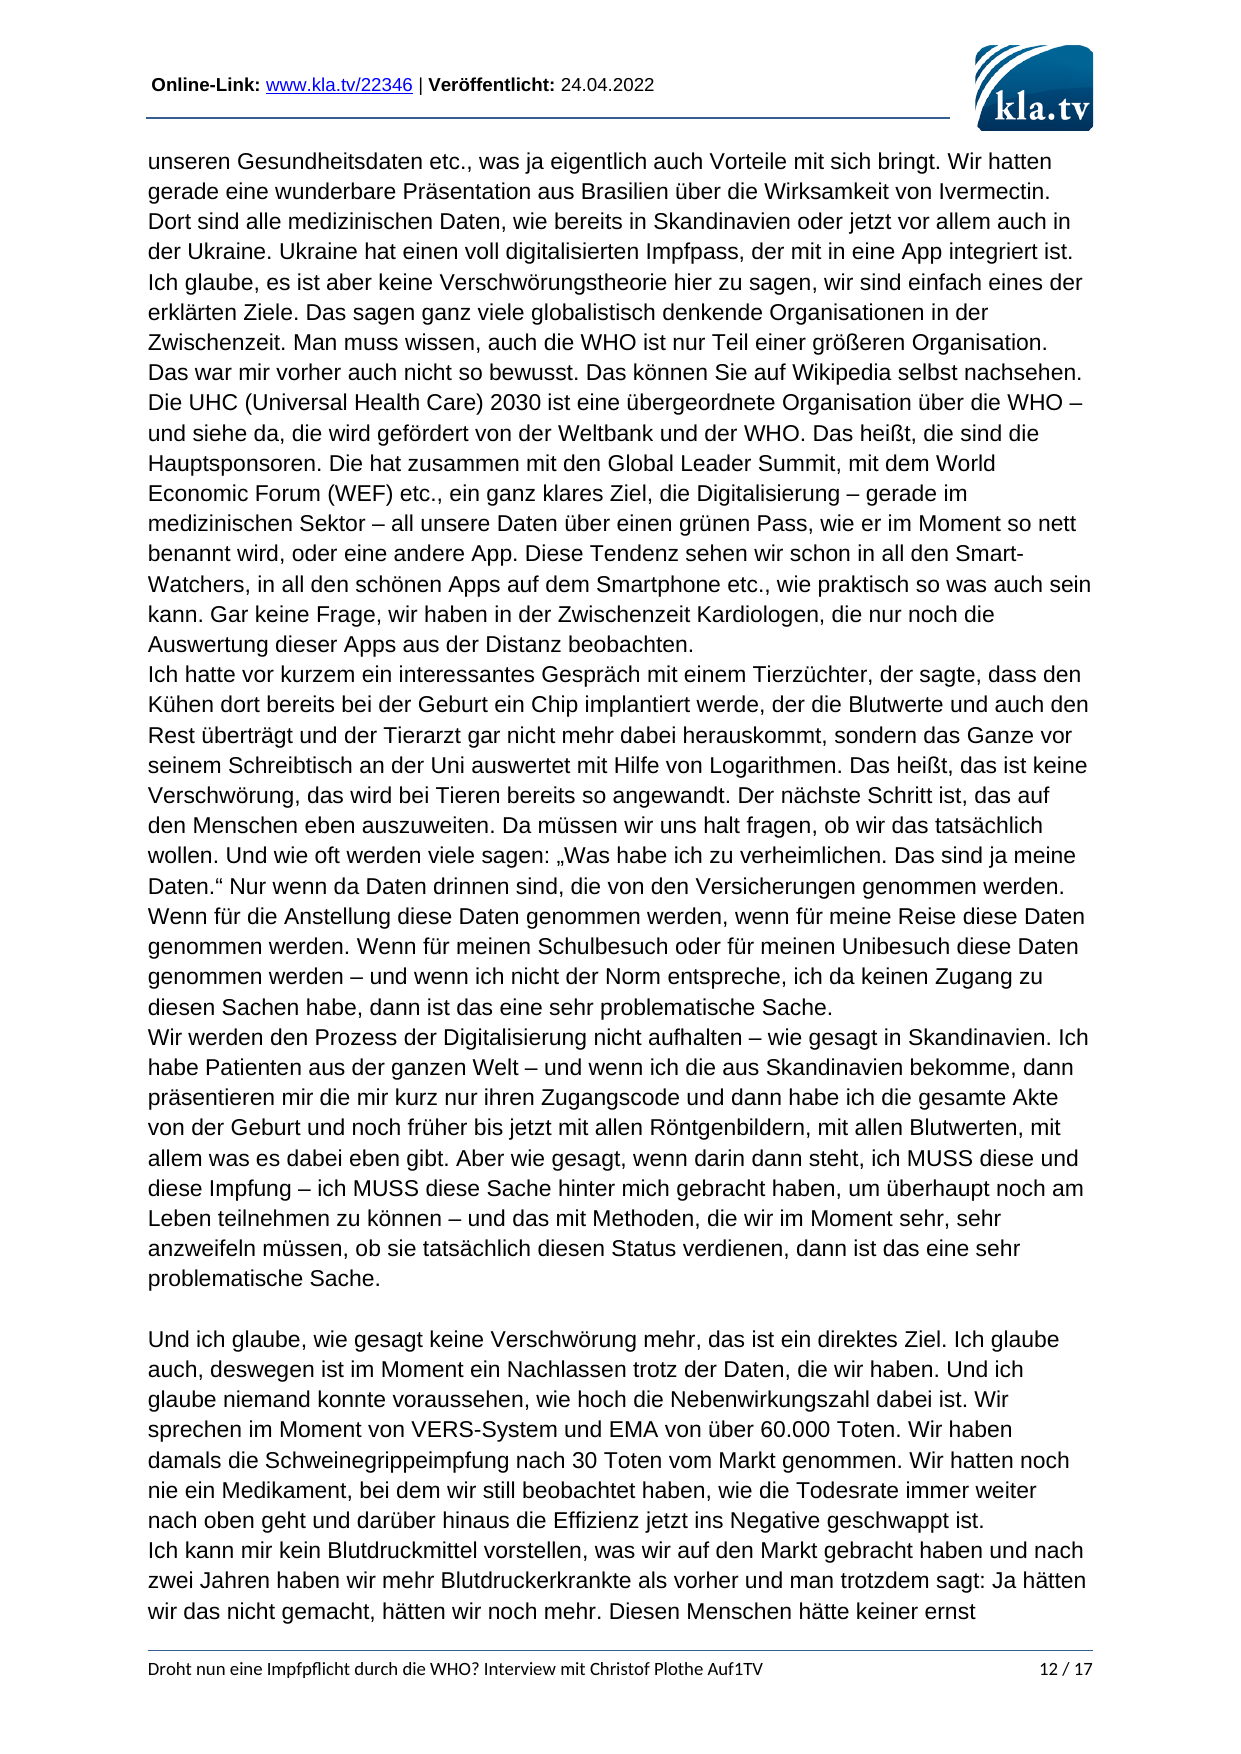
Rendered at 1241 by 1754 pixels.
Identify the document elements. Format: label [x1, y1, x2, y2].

text [148, 148, 1093, 1624]
